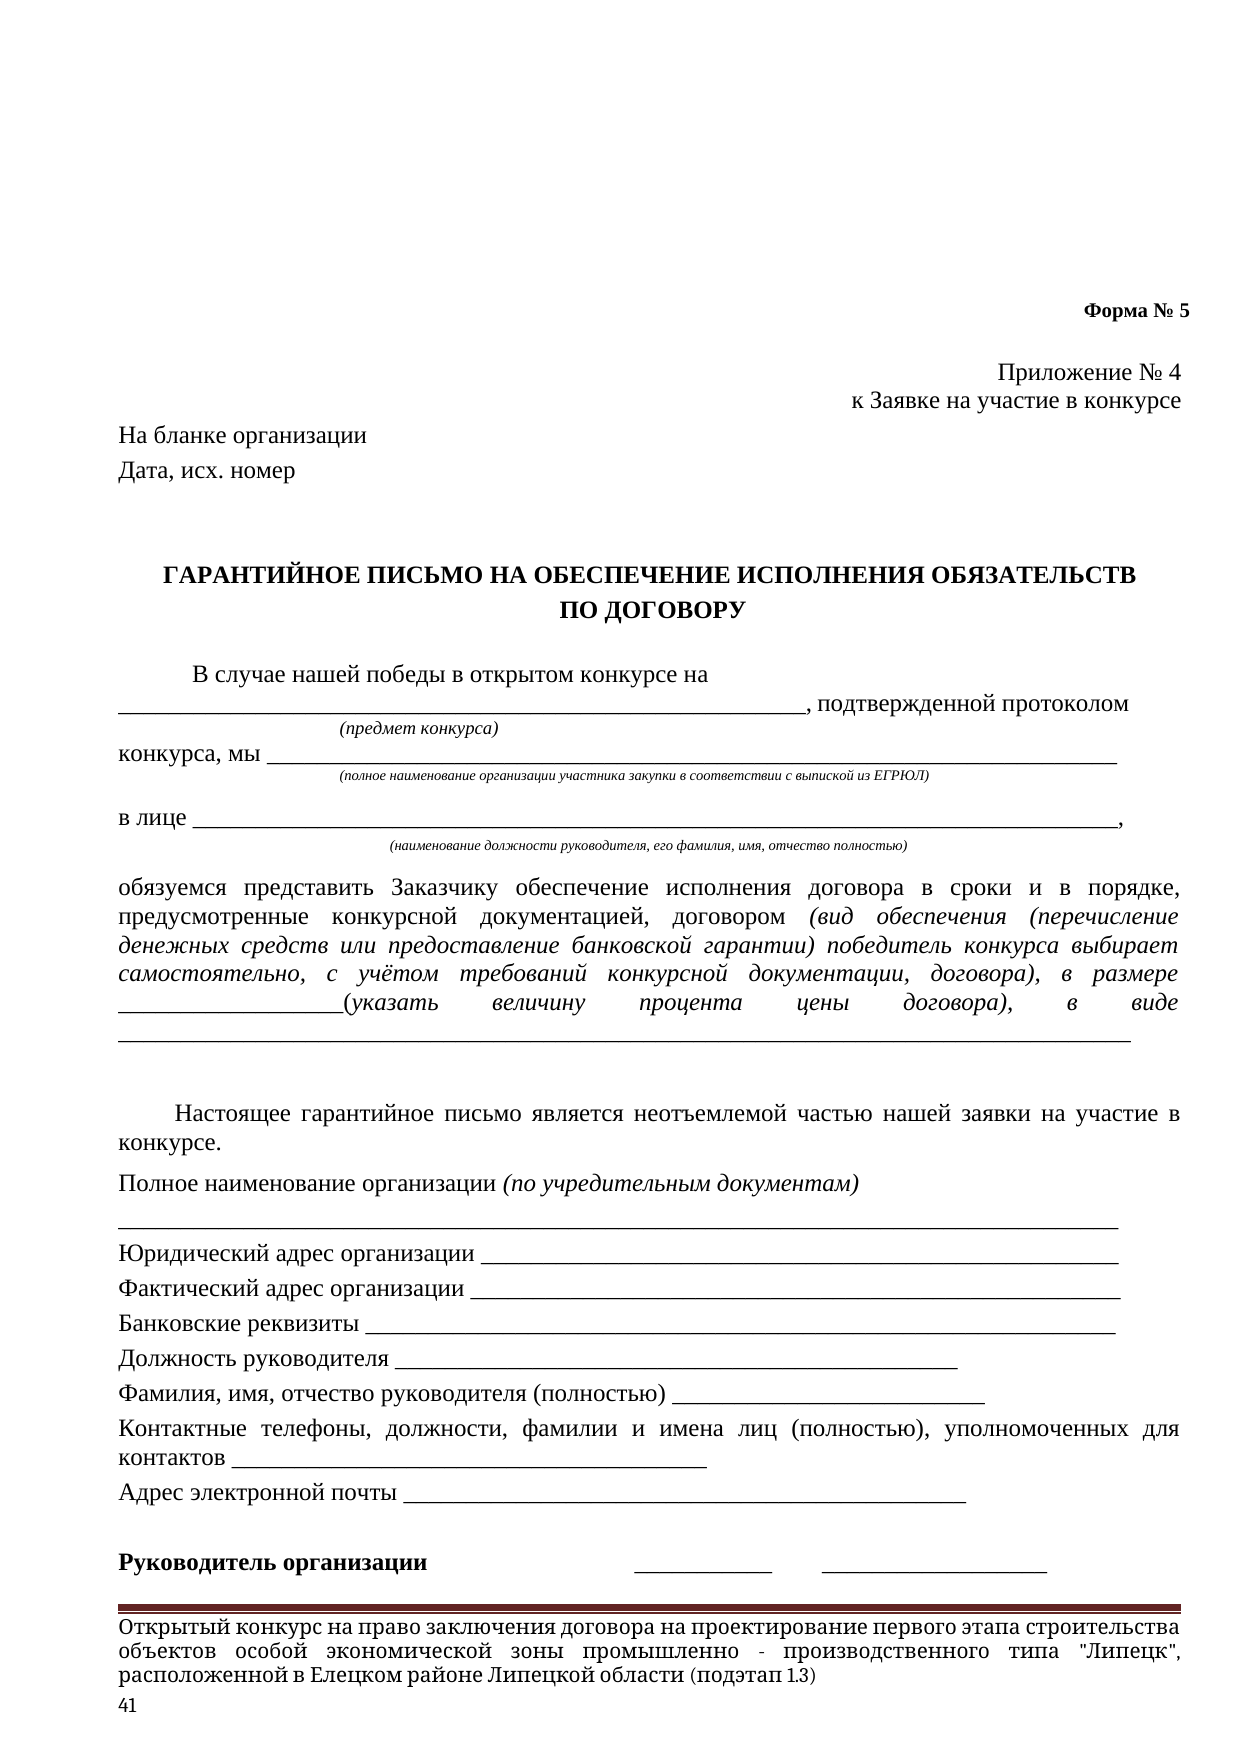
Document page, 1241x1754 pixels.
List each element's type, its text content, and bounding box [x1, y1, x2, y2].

text Контактные телефоны, должности, фамилии и имена лиц (полностью), уполномоченных для контактов ______________________________________ [118, 1413, 1181, 1471]
text Должность руководителя _____________________________________________ [118, 1343, 1181, 1372]
text Настоящее гарантийное письмо является неотъемлемой частью нашей заявки на участие в конкурсе. [118, 1098, 1181, 1156]
text Адрес электронной почты _____________________________________________ [118, 1477, 1181, 1506]
text (полное наименование организации участника закупки в соответствии с выпиской из ЕГРЮЛ) [118, 767, 1181, 796]
text ГАРАНТИЙНОЕ ПИСЬМО НА ОБЕСПЕЧЕНИЕ ИСПОЛНЕНИЯ ОБЯЗАТЕЛЬСТВ [118, 561, 1181, 589]
text Приложение № 4 [782, 357, 1181, 386]
text В случае нашей победы в открытом конкурсе на _______________________________________________________, подтвержденной протоколом [118, 659, 1181, 717]
text Фамилия, имя, отчество руководителя (полностью) _________________________ [118, 1378, 1181, 1407]
text Дата, исх. номер [118, 456, 1181, 484]
text На бланке организации [118, 421, 1181, 449]
text ПО ДОГОВОРУ [118, 596, 1181, 624]
text Полное наименование организации (по учредительным документам) [118, 1168, 1181, 1197]
text конкурса, мы ____________________________________________________________________ [118, 738, 1181, 767]
text обязуемся представить Заказчику обеспечение исполнения договора в сроки и в порядке, предусмотренные конкурсной документацией, договором (вид обеспечения (перечисление денежных средств или предоставление банковской гарантии) победитель конкурса выбирает самостоятельно, с учётом требований конкурсной документации, договора), в размере __________________(указать величину процента цены договора), в виде _________________________________________________________________________________ [118, 872, 1181, 1045]
text (наименование должности руководителя, его фамилия, имя, отчество полностью) [118, 837, 1181, 866]
text Руководитель организации ___________ __________________ [118, 1547, 1181, 1576]
text Юридический адрес организации ___________________________________________________ [118, 1238, 1181, 1267]
text ________________________________________________________________________________ [118, 1203, 1181, 1232]
text Фактический адрес организации ____________________________________________________ [118, 1273, 1181, 1302]
text Форма № 5 [1003, 298, 1189, 322]
text Банковские реквизиты ____________________________________________________________ [118, 1308, 1181, 1337]
text (предмет конкурса) [118, 717, 1181, 738]
text к Заявке на участие в конкурсе [118, 386, 1181, 414]
text в лице __________________________________________________________________________, [118, 802, 1181, 831]
